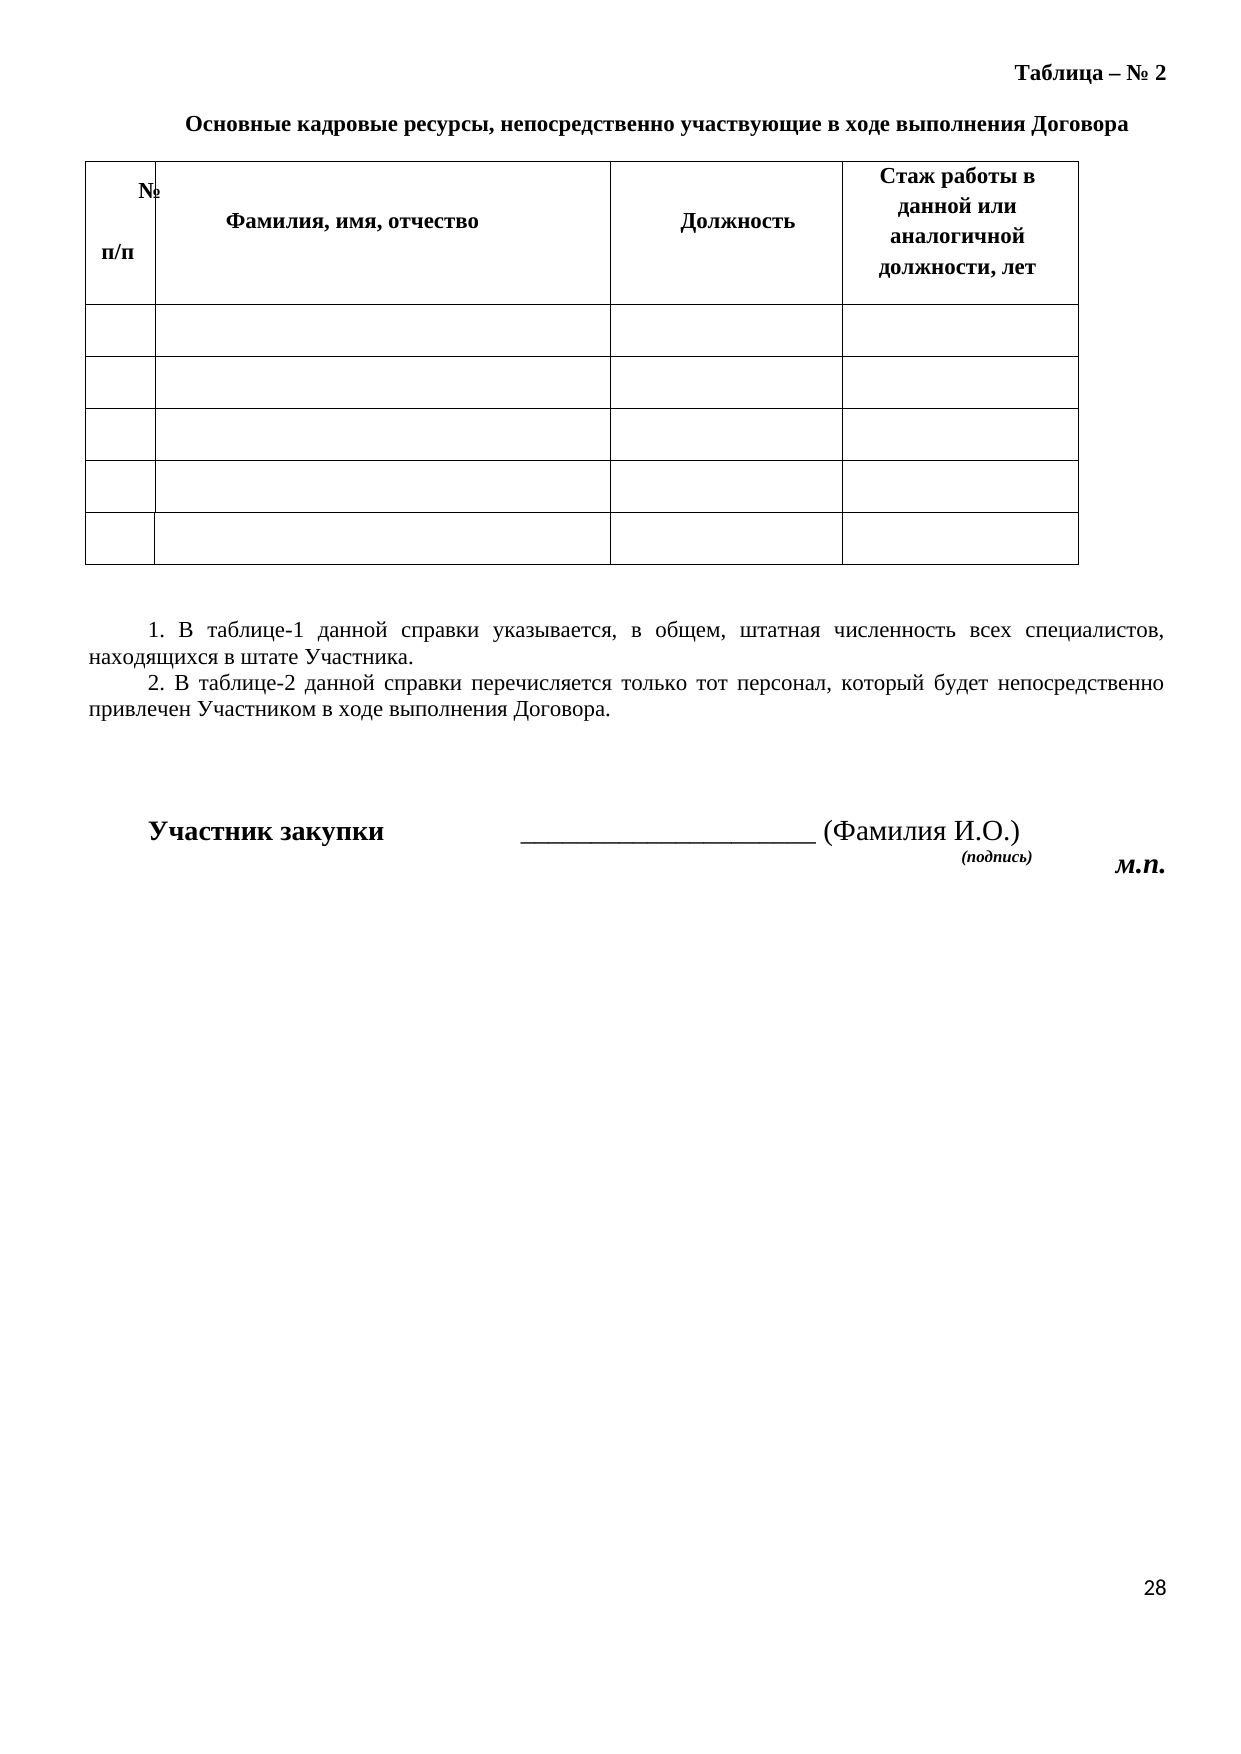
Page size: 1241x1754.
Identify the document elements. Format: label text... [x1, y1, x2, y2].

table_cell [611, 461, 842, 512]
table_cell [86, 357, 155, 408]
table_cell [86, 409, 155, 460]
text Основные кадровые ресурсы, непосредственно участвующие в ходе выполнения Договора [89, 110, 1166, 136]
table_cell [843, 357, 1078, 408]
text 1. В таблице-1 данной справки указывается, в общем, штатная численность всех специалистов, находящихся в штате Участника. [89, 616, 1166, 669]
table_header Стаж работы в данной или аналогичной должности, лет [843, 162, 1078, 304]
table_cell [843, 513, 1078, 564]
table_cell [156, 461, 610, 512]
table_cell [843, 305, 1078, 356]
table_cell [86, 513, 154, 564]
table_cell [86, 305, 155, 356]
table_header Должность [611, 162, 842, 304]
table_cell [156, 409, 610, 460]
table_cell [86, 461, 155, 512]
text Таблица – № 2 [89, 59, 1166, 85]
table_cell [611, 513, 842, 564]
text 2. В таблице-2 данной справки перечисляется только тот персонал, который будет непосредственно привлечен Участником в ходе выполнения Договора. [89, 669, 1166, 722]
table_cell [156, 357, 610, 408]
table_cell [611, 409, 842, 460]
table_cell [843, 409, 1078, 460]
table_cell [155, 513, 610, 564]
table_header Фамилия, имя, отчество [156, 162, 610, 304]
text (подпись) м.п. [89, 846, 1166, 880]
table_header № п/п [86, 162, 155, 304]
table_cell [843, 461, 1078, 512]
table_cell [611, 357, 842, 408]
table_cell [611, 305, 842, 356]
text Участник закупки _____________________ (Фамилия И.О.) [89, 813, 1166, 846]
table_cell [156, 305, 610, 356]
